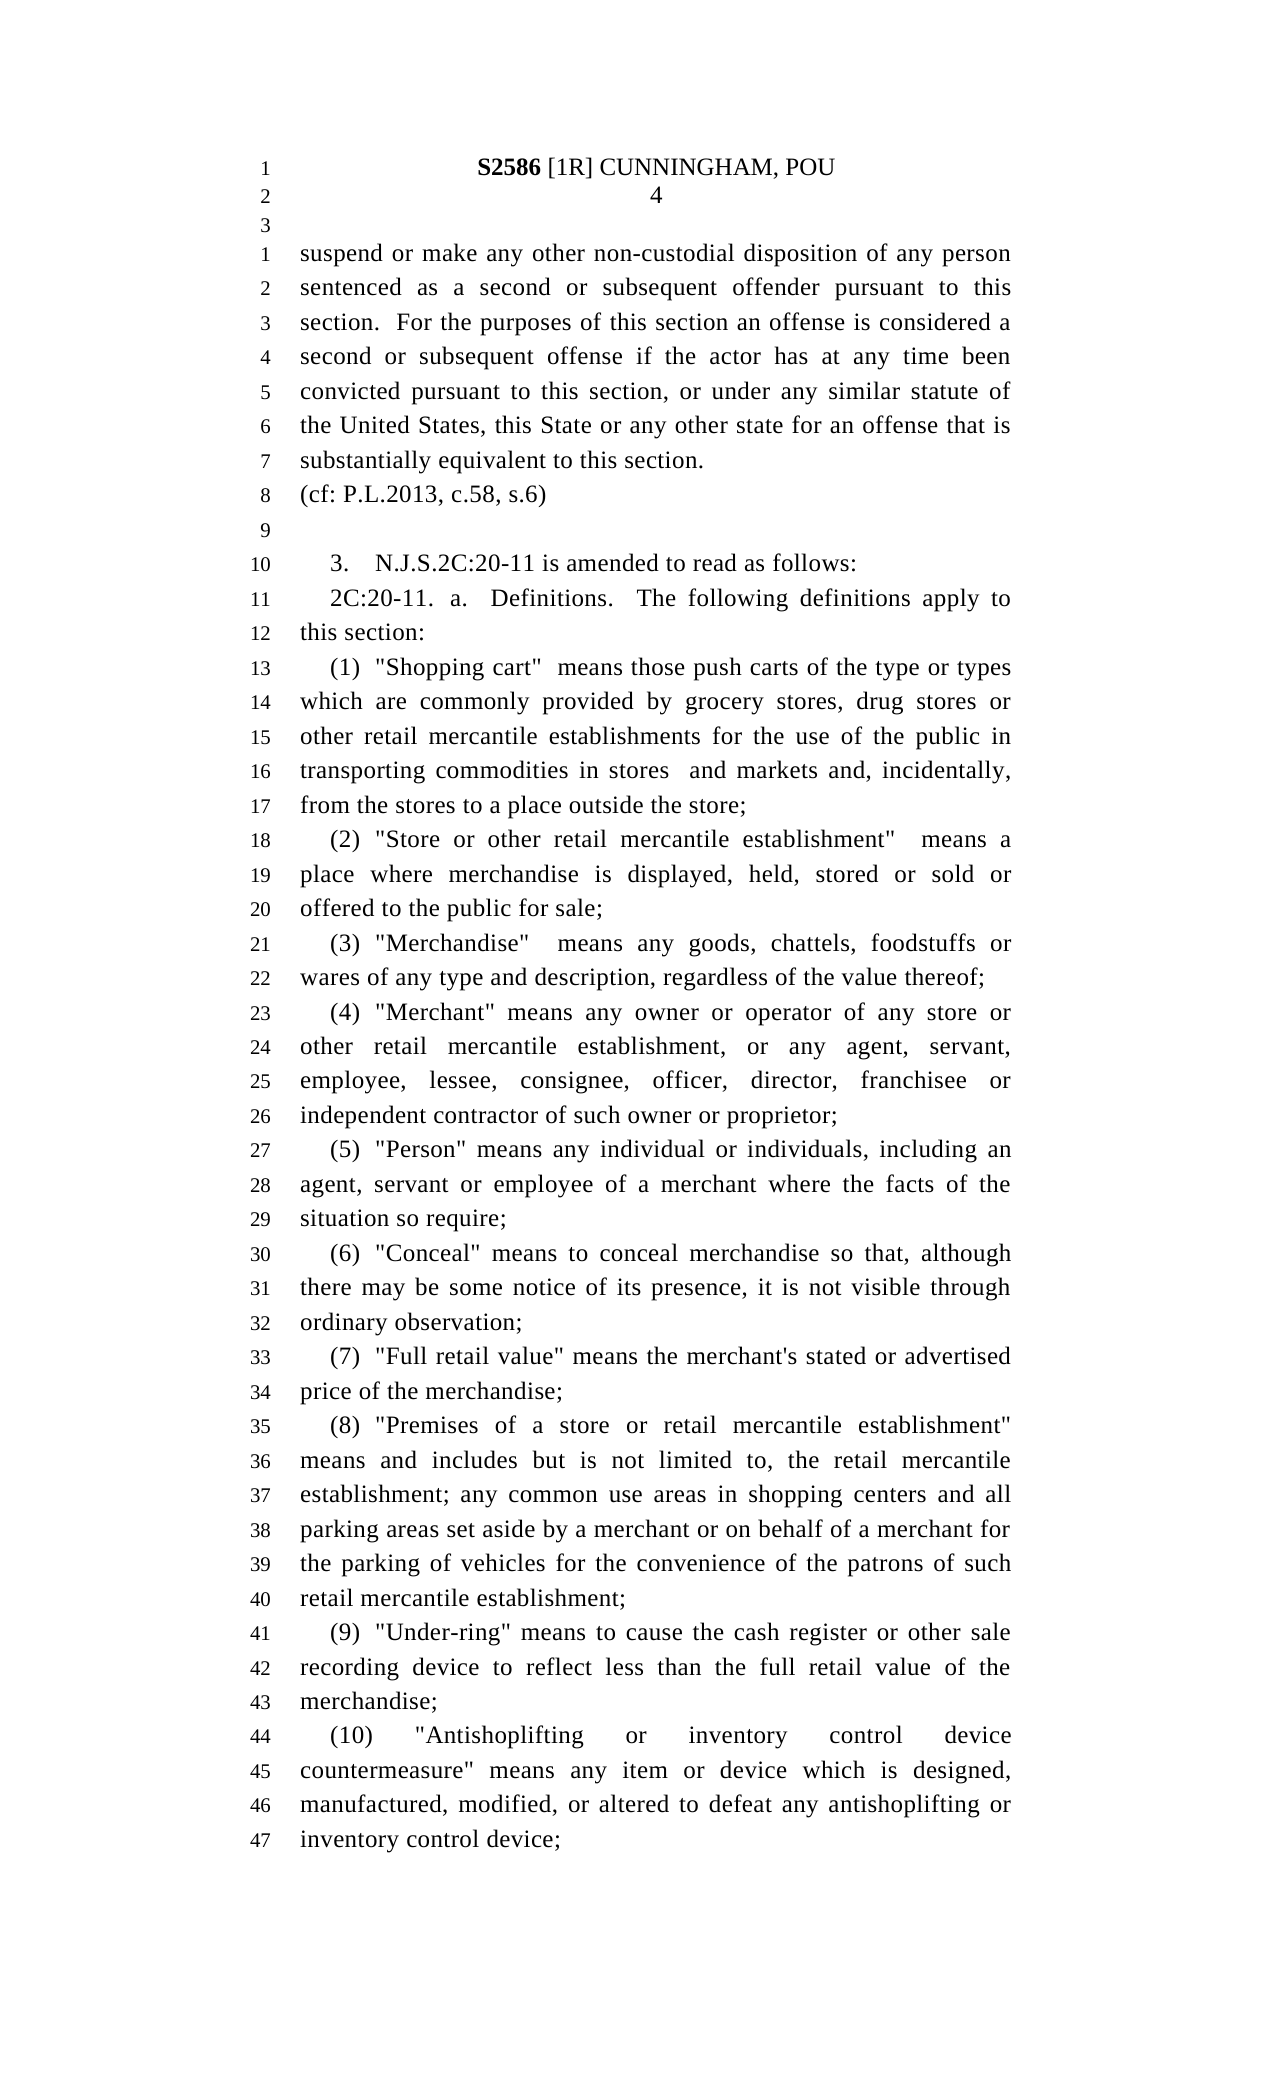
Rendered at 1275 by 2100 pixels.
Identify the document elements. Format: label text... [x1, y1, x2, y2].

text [300, 238, 1012, 474]
text (6) "Conceal" means to conceal merchandise so that, although there may be some notice of its presence, it is not visible through ordinary observation; [300, 1238, 1012, 1336]
text (4) "Merchant" means any owner or operator of any store or other retail mercantile establishment, or any agent, servant, employee, lessee, consignee, officer, director, franchisee or independent contractor of such owner or proprietor; [300, 997, 1012, 1129]
text (9) "Under-ring" means to cause the cash register or other sale recording device to reflect less than the full retail value of the merchandise; [300, 1617, 1012, 1715]
text 3. N.J.S.2C:20-11 is amended to read as follows: [300, 548, 1012, 577]
text (cf: P.L.2013, c.58, s.6) [300, 479, 1012, 508]
text (10) "Antishoplifting or inventory control device countermeasure" means any item or device which is designed, manufactured, modified, or altered to defeat any antishoplifting or inventory control device; [300, 1721, 1012, 1853]
text (1) "Shopping cart" means those push carts of the type or types which are commonly provided by grocery stores, drug stores or other retail mercantile establishments for the use of the public in transporting commodities in stores and markets and, incidentally, from the stores to a place outside the store; [300, 652, 1012, 818]
text (2) "Store or other retail mercantile establishment" means a place where merchandise is displayed, held, stored or sold or offered to the public for sale; [300, 824, 1012, 922]
text 2C:20-11. a. Definitions. The following definitions apply to this section: [300, 583, 1012, 646]
text (5) "Person" means any individual or individuals, including an agent, servant or employee of a merchant where the facts of the situation so require; [300, 1134, 1012, 1232]
text (8) "Premises of a store or retail mercantile establishment" means and includes but is not limited to, the retail mercantile establishment; any common use areas in shopping centers and all parking areas set aside by a merchant or on behalf of a merchant for the parking of vehicles for the convenience of the patrons of such retail mercantile establishment; [300, 1410, 1012, 1611]
text (7) "Full retail value" means the merchant's stated or advertised price of the merchandise; [300, 1341, 1012, 1404]
text (3) "Merchandise" means any goods, chattels, foodstuffs or wares of any type and description, regardless of the value thereof; [300, 928, 1012, 991]
